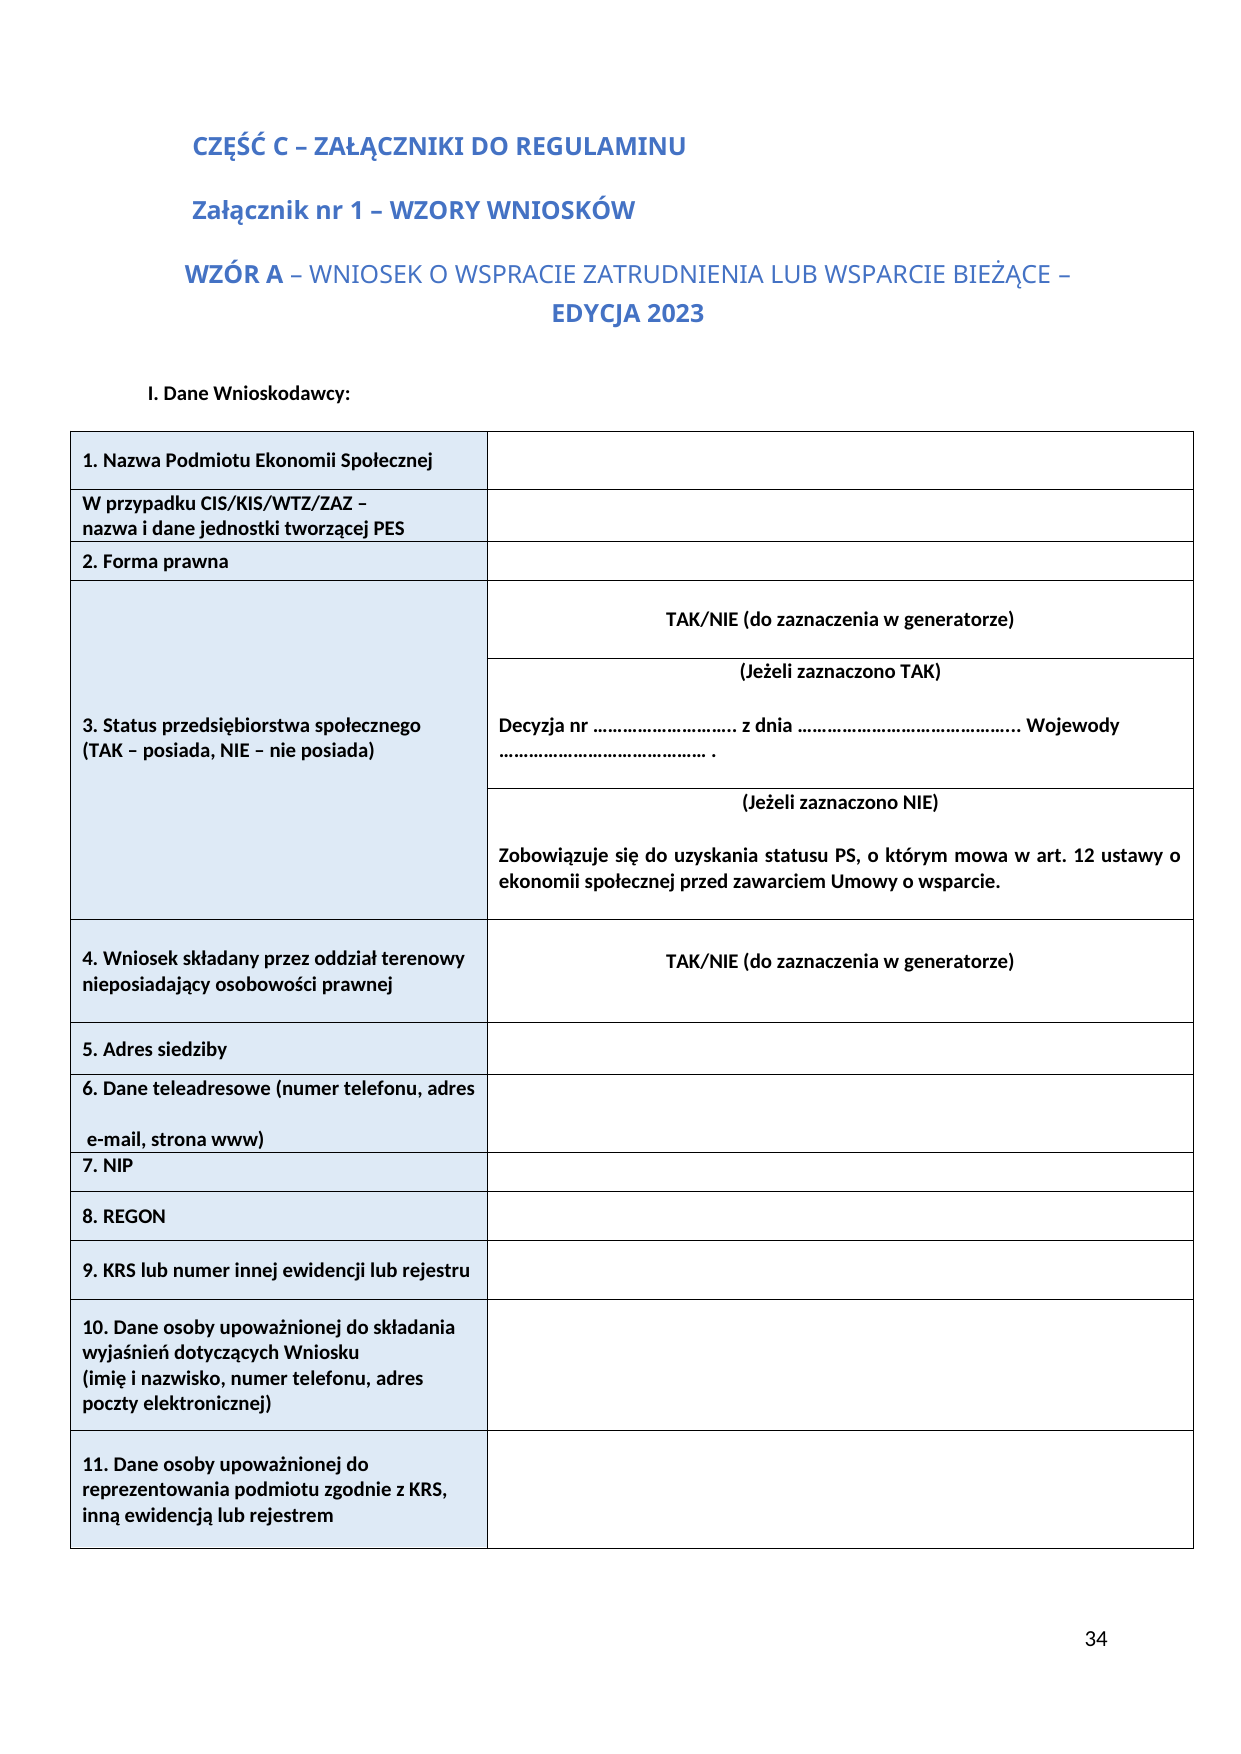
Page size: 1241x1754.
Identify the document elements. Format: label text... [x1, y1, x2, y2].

subtitle WZÓR A – WNIOSEK O WSPRACIE ZATRUDNIENIA LUB WSPARCIE BIEŻĄCE – EDYCJA 2023 [148, 257, 1107, 330]
table_cell [488, 1192, 1193, 1240]
table_cell 8. REGON [71, 1192, 487, 1240]
table_cell (Jeżeli zaznaczono NIE) Zobowiązuje się do uzyskania statusu PS, o którym mowa w art. 12 ustawy o ekonomii społecznej przed zawarciem Umowy o wsparcie. [488, 789, 1193, 919]
table_cell 11. Dane osoby upoważnionej do reprezentowania podmiotu zgodnie z KRS, inną ewidencją lub rejestrem [71, 1431, 487, 1547]
table_cell W przypadku CIS/KIS/WTZ/ZAZ – nazwa i dane jednostki tworzącej PES [71, 490, 487, 541]
text I. Dane Wnioskodawcy: [148, 380, 1107, 405]
table_cell 3. Status przedsiębiorstwa społecznego (TAK – posiada, NIE – nie posiada) [71, 581, 487, 919]
table_cell [488, 1153, 1193, 1191]
table_header [488, 432, 1193, 489]
table_header 1. Nazwa Podmiotu Ekonomii Społecznej [71, 432, 487, 489]
table_cell TAK/NIE (do zaznaczenia w generatorze) [488, 920, 1193, 1022]
table_cell [488, 1300, 1193, 1430]
table_cell [488, 1431, 1193, 1547]
subtitle Załącznik nr 1 – WZORY WNIOSKÓW [148, 193, 1107, 227]
table_cell [488, 1075, 1193, 1152]
table_cell (Jeżeli zaznaczono TAK) Decyzja nr ……………………….. z dnia ……………………………………... Wojewody …………………………………… . [488, 659, 1193, 788]
table_cell 10. Dane osoby upoważnionej do składania wyjaśnień dotyczących Wniosku (imię i nazwisko, numer telefonu, adres poczty elektronicznej) [71, 1300, 487, 1430]
subtitle CZĘŚĆ C – ZAŁĄCZNIKI DO REGULAMINU [148, 128, 1107, 162]
table_cell [488, 490, 1193, 541]
table_cell 7. NIP [71, 1153, 487, 1191]
table_cell TAK/NIE (do zaznaczenia w generatorze) [488, 581, 1193, 657]
table_cell 4. Wniosek składany przez oddział terenowy nieposiadający osobowości prawnej [71, 920, 487, 1022]
table_cell 2. Forma prawna [71, 542, 487, 580]
table_cell [488, 1241, 1193, 1299]
table_cell [488, 1023, 1193, 1074]
table_cell 9. KRS lub numer innej ewidencji lub rejestru [71, 1241, 487, 1299]
table_cell [488, 542, 1193, 580]
table_cell 6. Dane teleadresowe (numer telefonu, adres e-mail, strona www) [71, 1075, 487, 1152]
table_cell 5. Adres siedziby [71, 1023, 487, 1074]
